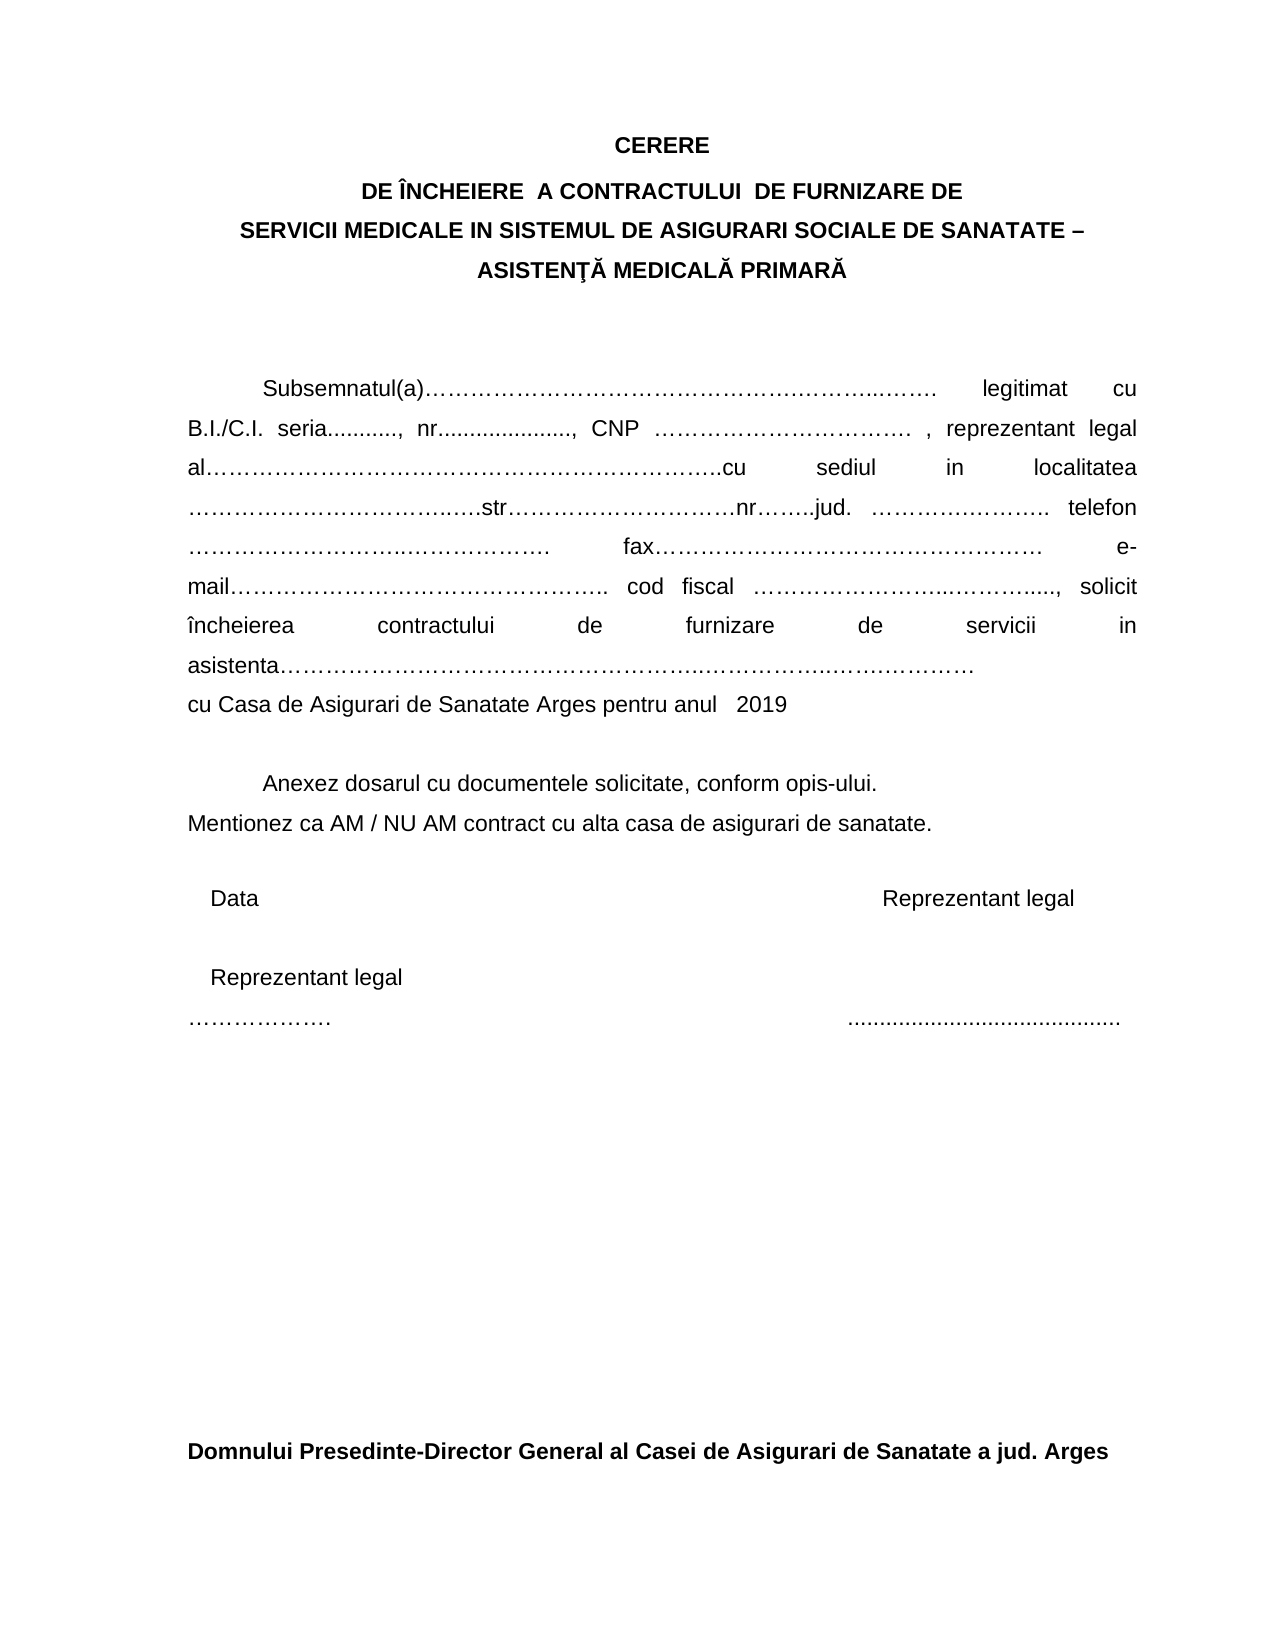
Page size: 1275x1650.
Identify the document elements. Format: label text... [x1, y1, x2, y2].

text Data Reprezentant legal Reprezentant legal [187, 885, 1137, 991]
text Domnului Presedinte-Director General al Casei de Asigurari de Sanatate a jud. Arges [187, 1438, 1137, 1464]
subtitle CERERE [187, 132, 1137, 158]
text Mentionez ca AM / NU AM contract cu alta casa de asigurari de sanatate. [187, 810, 1137, 836]
text ………………. ........................................... [187, 1004, 1137, 1030]
text Subsemnatul(a)………………………………………….………...……. legitimat cu B.I./C.I. seria..........., nr....................., CNP ……………………………. , reprezentant legal al…………………………………………………………..cu sediul in localitatea ……………………………..….str…………………………nr……..jud. ………….……….. telefon ………………………..………………. fax…………………………………………… e-mail………………………………………….. cod fiscal ……………………...………....., solicit încheierea contractului de furnizare de servicii in asistenta………………………………………………..……………..…….………… [187, 375, 1137, 678]
text Anexez dosarul cu documentele solicitate, conform opis-ului. [187, 770, 1137, 797]
text DE ÎNCHEIERE A CONTRACTULUI DE FURNIZARE DE [187, 178, 1137, 204]
text cu Casa de Asigurari de Sanatate Arges pentru anul 2019 [187, 691, 1137, 718]
subtitle SERVICII MEDICALE IN SISTEMUL DE ASIGURARI SOCIALE DE SANATATE – ASISTENŢĂ MEDICALĂ PRIMARĂ [187, 217, 1137, 283]
